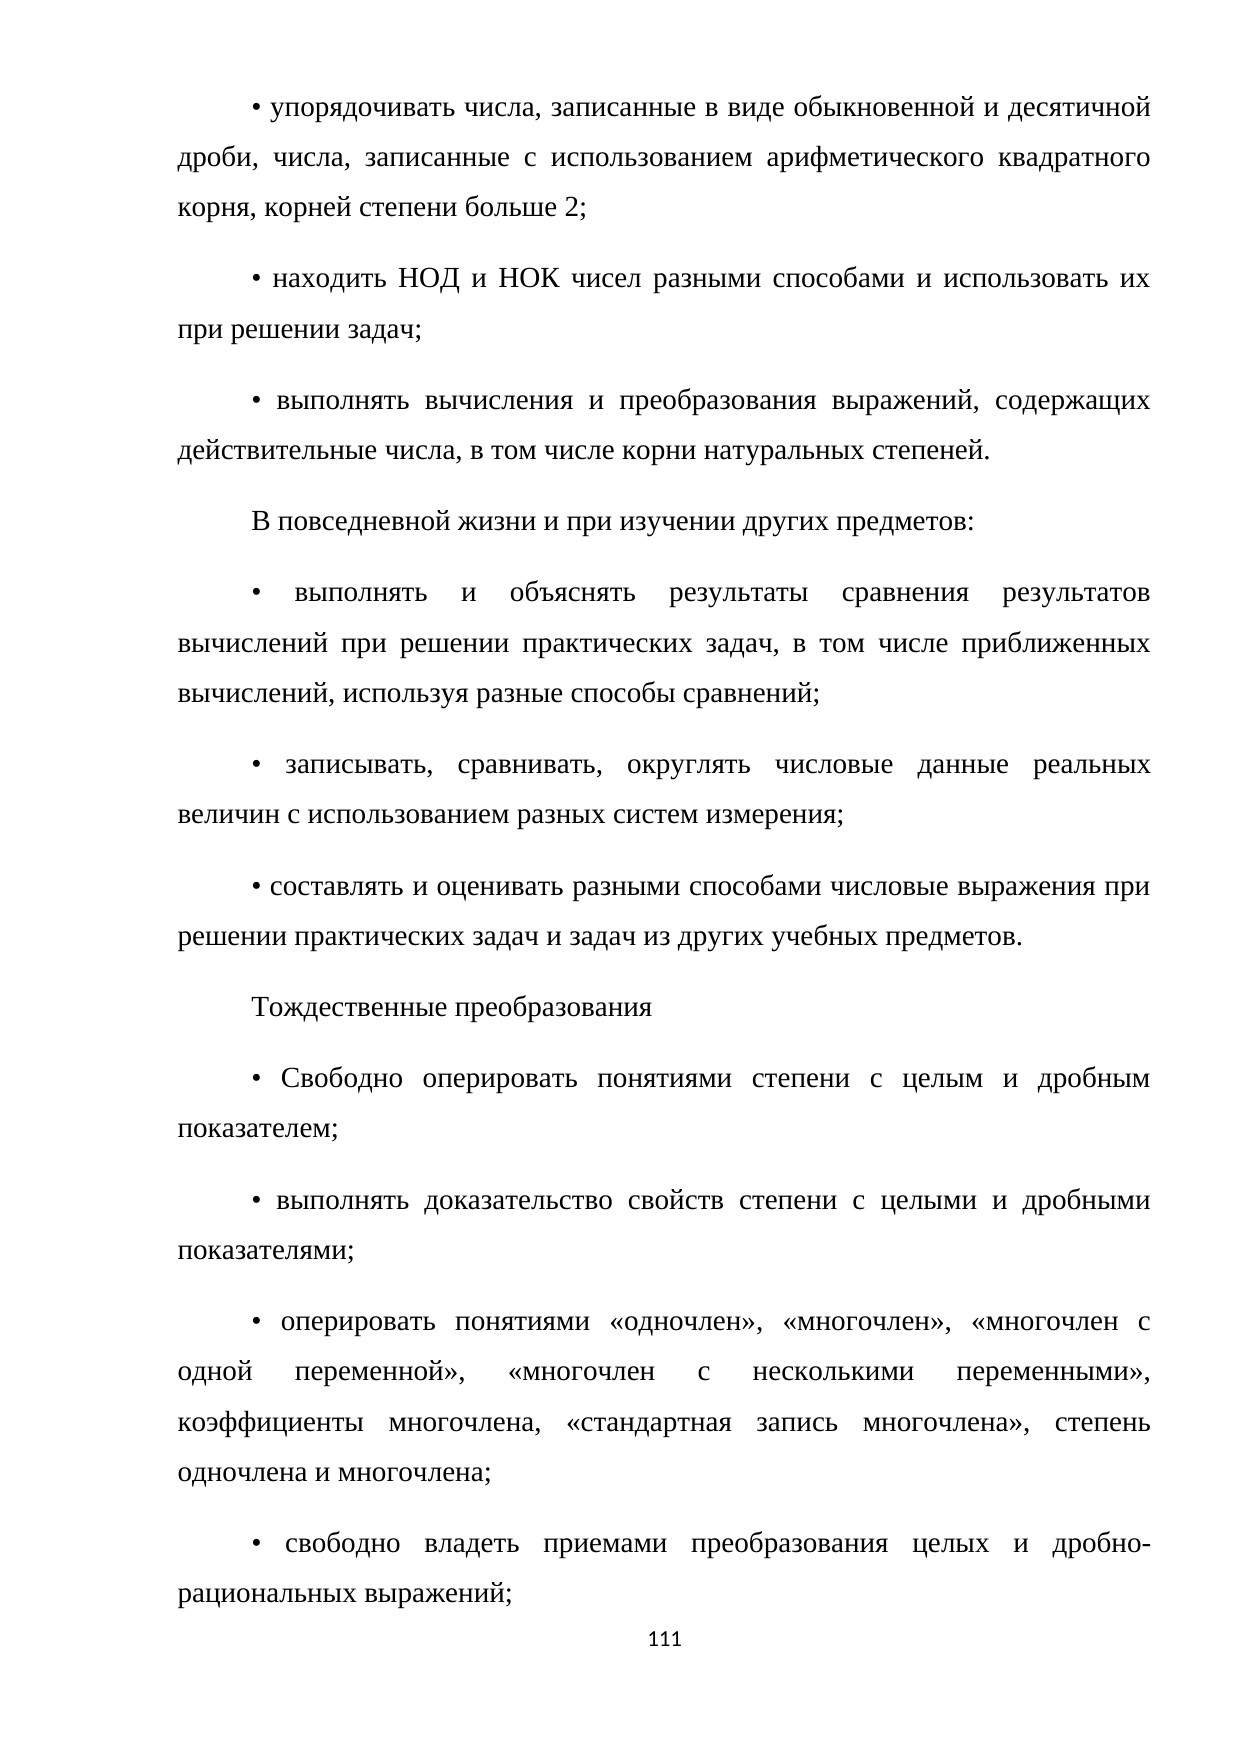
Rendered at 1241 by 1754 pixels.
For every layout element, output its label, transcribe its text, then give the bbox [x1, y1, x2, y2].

text • составлять и оценивать разными способами числовые выражения при решении практических задач и задач из других учебных предметов. [177, 868, 1152, 952]
text • выполнять и объяснять результаты сравнения результатов вычислений при решении практических задач, в том числе приближенных вычислений, используя разные способы сравнений; [177, 574, 1152, 709]
text • выполнять доказательство свойств степени с целыми и дробными показателями; [177, 1182, 1152, 1266]
text • Свободно оперировать понятиями степени с целым и дробным показателем; [177, 1060, 1152, 1144]
text • выполнять вычисления и преобразования выражений, содержащих действительные числа, в том числе корни натуральных степеней. [177, 382, 1152, 466]
text • находить НОД и НОК чисел разными способами и использовать их при решении задач; [177, 260, 1152, 344]
text • записывать, сравнивать, округлять числовые данные реальных величин с использованием разных систем измерения; [177, 746, 1152, 830]
text В повседневной жизни и при изучении других предметов: [177, 503, 1152, 537]
text • оперировать понятиями «одночлен», «многочлен», «многочлен с одной переменной», «многочлен с несколькими переменными», коэффициенты многочлена, «стандартная запись многочлена», степень одночлена и многочлена; [177, 1303, 1152, 1488]
text Тождественные преобразования [177, 989, 1152, 1023]
text • упорядочивать числа, записанные в виде обыкновенной и десятичной дроби, числа, записанные с использованием арифметического квадратного корня, корней степени больше 2; [177, 89, 1152, 223]
text • свободно владеть приемами преобразования целых и дробно-рациональных выражений; [177, 1525, 1152, 1609]
